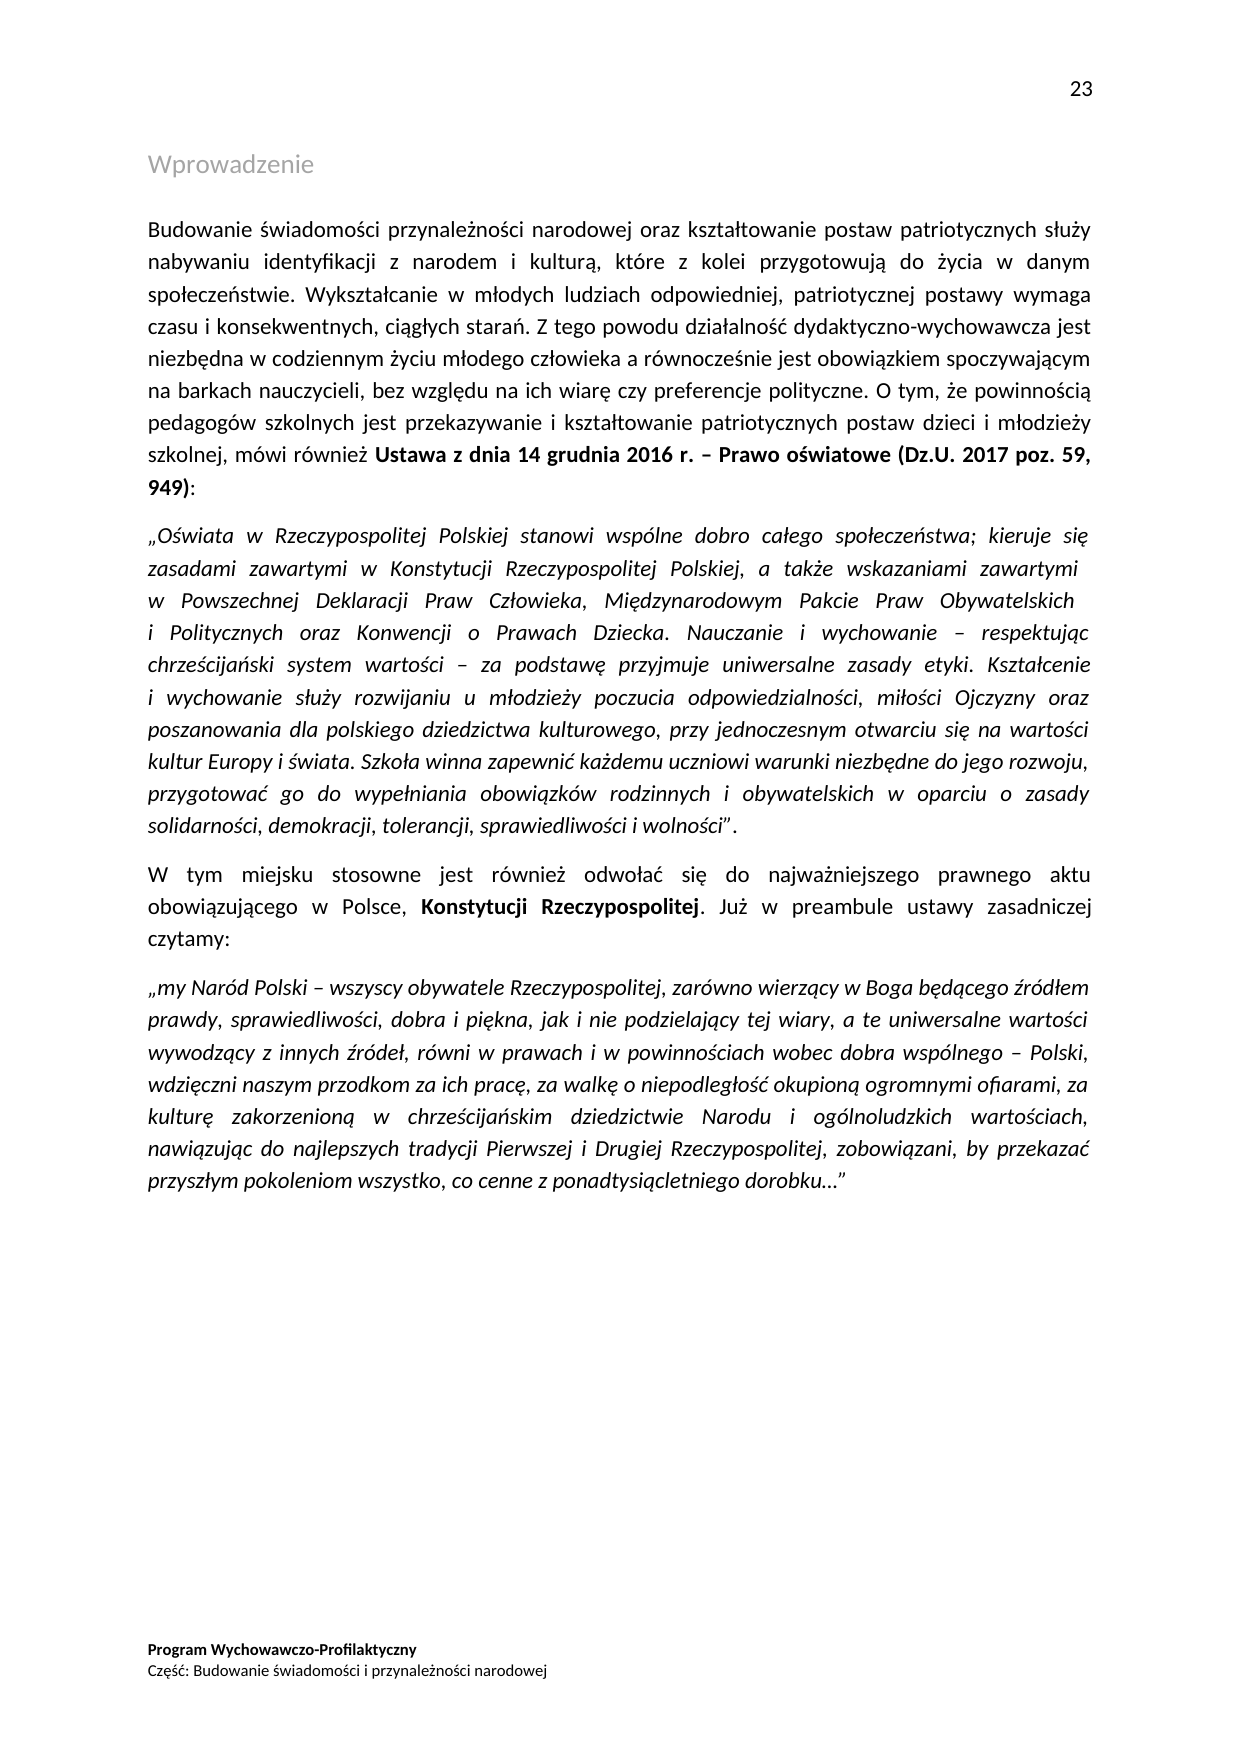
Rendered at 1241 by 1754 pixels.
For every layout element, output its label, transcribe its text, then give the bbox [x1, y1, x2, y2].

text Budowanie świadomości przynależności narodowej oraz kształtowanie postaw patriotycznych służy nabywaniu identyfikacji z narodem i kulturą, które z kolei przygotowują do życia w danym społeczeństwie. Wykształcanie w młodych ludziach odpowiedniej, patriotycznej postawy wymaga czasu i konsekwentnych, ciągłych starań. Z tego powodu działalność dydaktyczno-wychowawcza jest niezbędna w codziennym życiu młodego człowieka a równocześnie jest obowiązkiem spoczywającym na barkach nauczycieli, bez względu na ich wiarę czy preferencje polityczne. O tym, że powinnością pedagogów szkolnych jest przekazywanie i kształtowanie patriotycznych postaw dzieci i młodzieży szkolnej, mówi również Ustawa z dnia 14 grudnia 2016 r. – Prawo oświatowe (Dz.U. 2017 poz. 59, 949): [148, 181, 1093, 501]
text Wprowadzenie [148, 148, 1093, 181]
text „Oświata w Rzeczypospolitej Polskiej stanowi wspólne dobro całego społeczeństwa; kieruje się zasadami zawartymi w Konstytucji Rzeczypospolitej Polskiej, a także wskazaniami zawartymi w Powszechnej Deklaracji Praw Człowieka, Międzynarodowym Pakcie Praw Obywatelskich i Politycznych oraz Konwencji o Prawach Dziecka. Nauczanie i wychowanie – respektując chrześcijański system wartości – za podstawę przyjmuje uniwersalne zasady etyki. Kształcenie i wychowanie służy rozwijaniu u młodzieży poczucia odpowiedzialności, miłości Ojczyzny oraz poszanowania dla polskiego dziedzictwa kulturowego, przy jednoczesnym otwarciu się na wartości kultur Europy i świata. Szkoła winna zapewnić każdemu uczniowi warunki niezbędne do jego rozwoju, przygotować go do wypełniania obowiązków rodzinnych i obywatelskich w oparciu o zasady solidarności, demokracji, tolerancji, sprawiedliwości i wolności”. [148, 522, 1093, 839]
text „my Naród Polski – wszyscy obywatele Rzeczypospolitej, zarówno wierzący w Boga będącego źródłem prawdy, sprawiedliwości, dobra i piękna, jak i nie podzielający tej wiary, a te uniwersalne wartości wywodzący z innych źródeł, równi w prawach i w powinnościach wobec dobra wspólnego – Polski, wdzięczni naszym przodkom za ich pracę, za walkę o niepodległość okupioną ogromnymi ofiarami, za kulturę zakorzenioną w chrześcijańskim dziedzictwie Narodu i ogólnoludzkich wartościach, nawiązując do najlepszych tradycji Pierwszej i Drugiej Rzeczypospolitej, zobowiązani, by przekazać przyszłym pokoleniom wszystko, co cenne z ponadtysiącletniego dorobku…” [148, 973, 1093, 1194]
text W tym miejsku stosowne jest również odwołać się do najważniejszego prawnego aktu obowiązującego w Polsce, Konstytucji Rzeczypospolitej. Już w preambule ustawy zasadniczej czytamy: [148, 860, 1093, 953]
